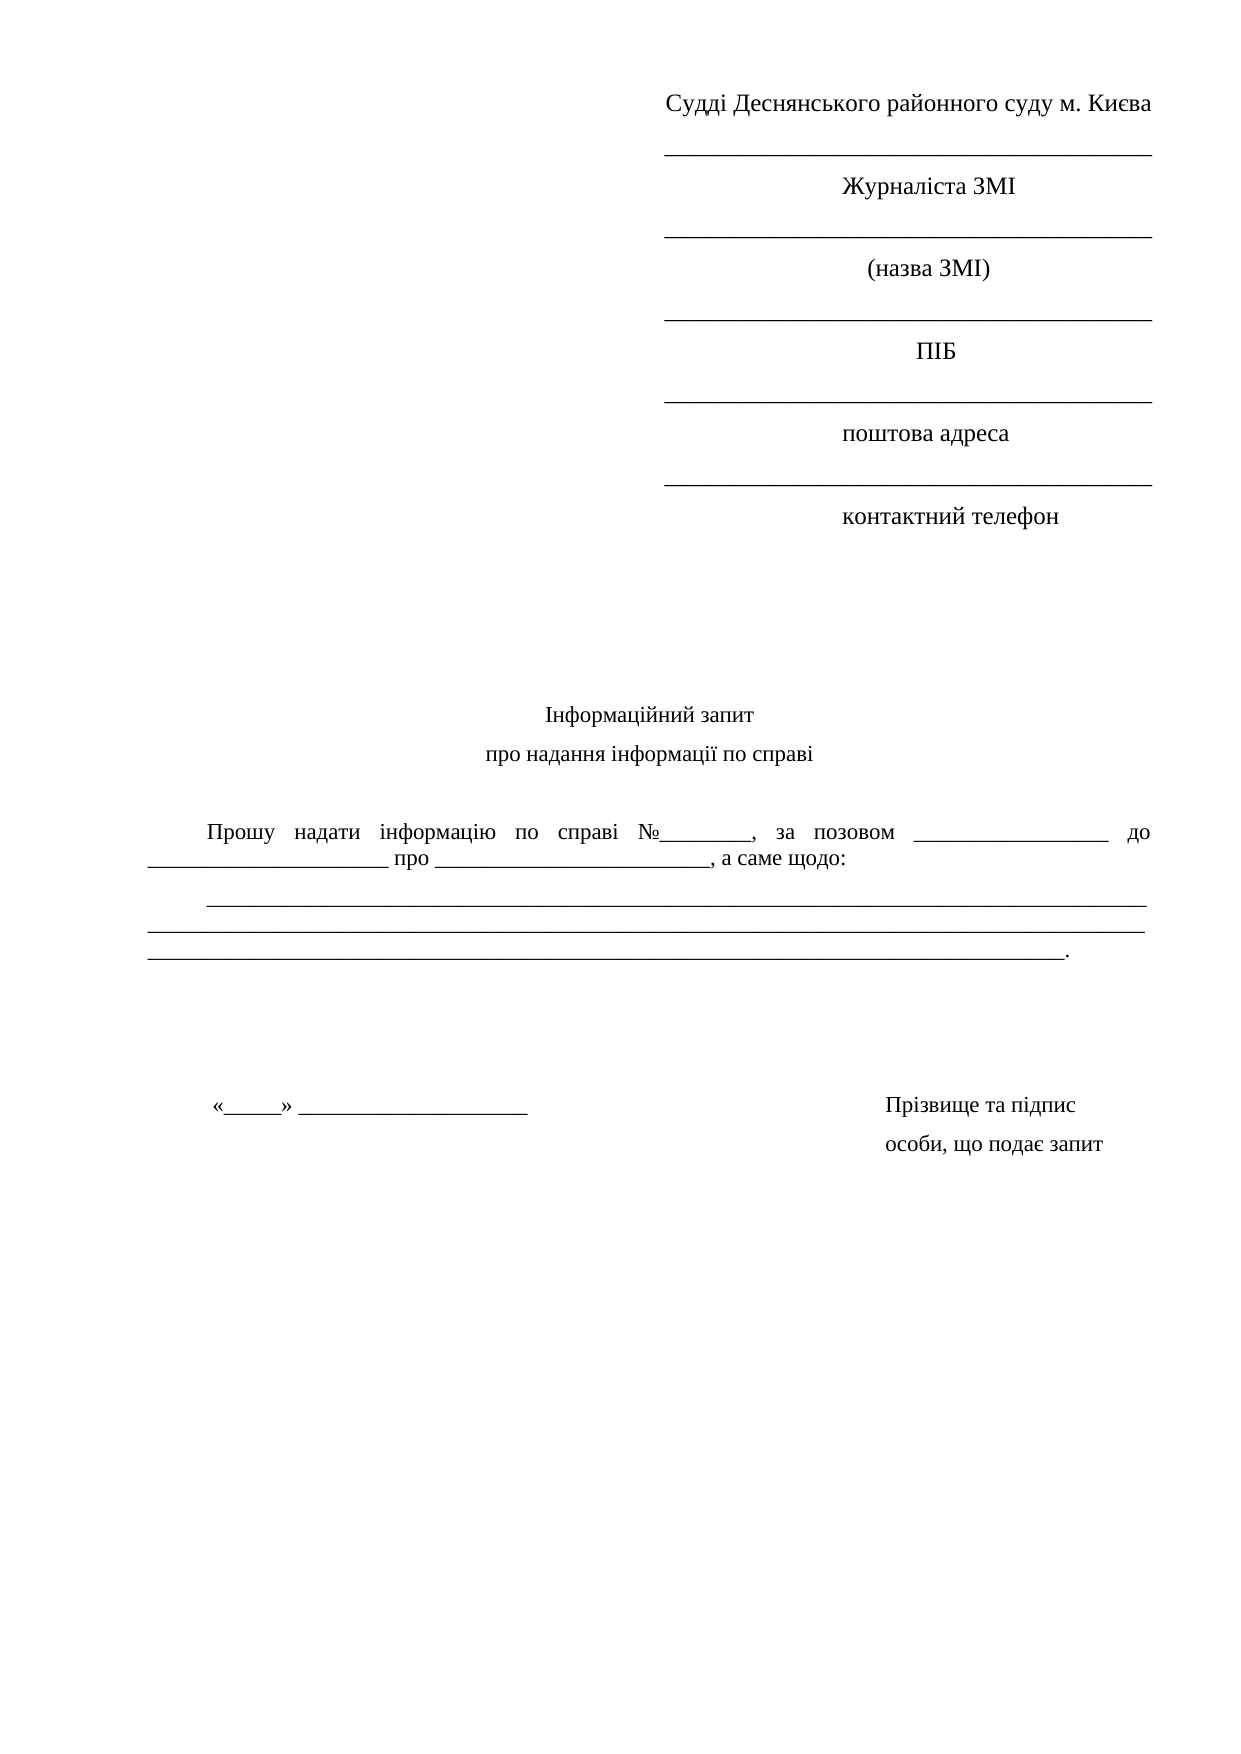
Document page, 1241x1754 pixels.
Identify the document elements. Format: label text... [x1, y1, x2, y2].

text _______________________________________ [148, 295, 1152, 323]
text Судді Деснянського районного суду м. Києва [148, 88, 1152, 117]
text ПІБ [148, 336, 1152, 365]
text «_____» ____________________ Прізвище та підпис [148, 1091, 1152, 1118]
text _______________________________________ [148, 460, 1152, 488]
text _________________________________________________________________________________________________________________________________________________________________________________________________________________________________________________________. [148, 883, 1152, 962]
text особи, що подає запит [148, 1130, 1152, 1156]
text _______________________________________ [148, 377, 1152, 406]
text Журналіста ЗМІ [148, 171, 1152, 200]
text про надання інформації по справі [148, 740, 1152, 767]
text _______________________________________ [148, 212, 1152, 241]
text _______________________________________ [148, 130, 1152, 158]
text поштова адреса [148, 418, 1152, 447]
text Прошу надати інформацію по справі №________, за позовом _________________ до _____________________ про ________________________, а саме щодо: [148, 818, 1152, 871]
text Інформаційний запит [148, 701, 1152, 728]
text контактний телефон [148, 501, 1152, 530]
text (назва ЗМІ) [148, 253, 1152, 282]
